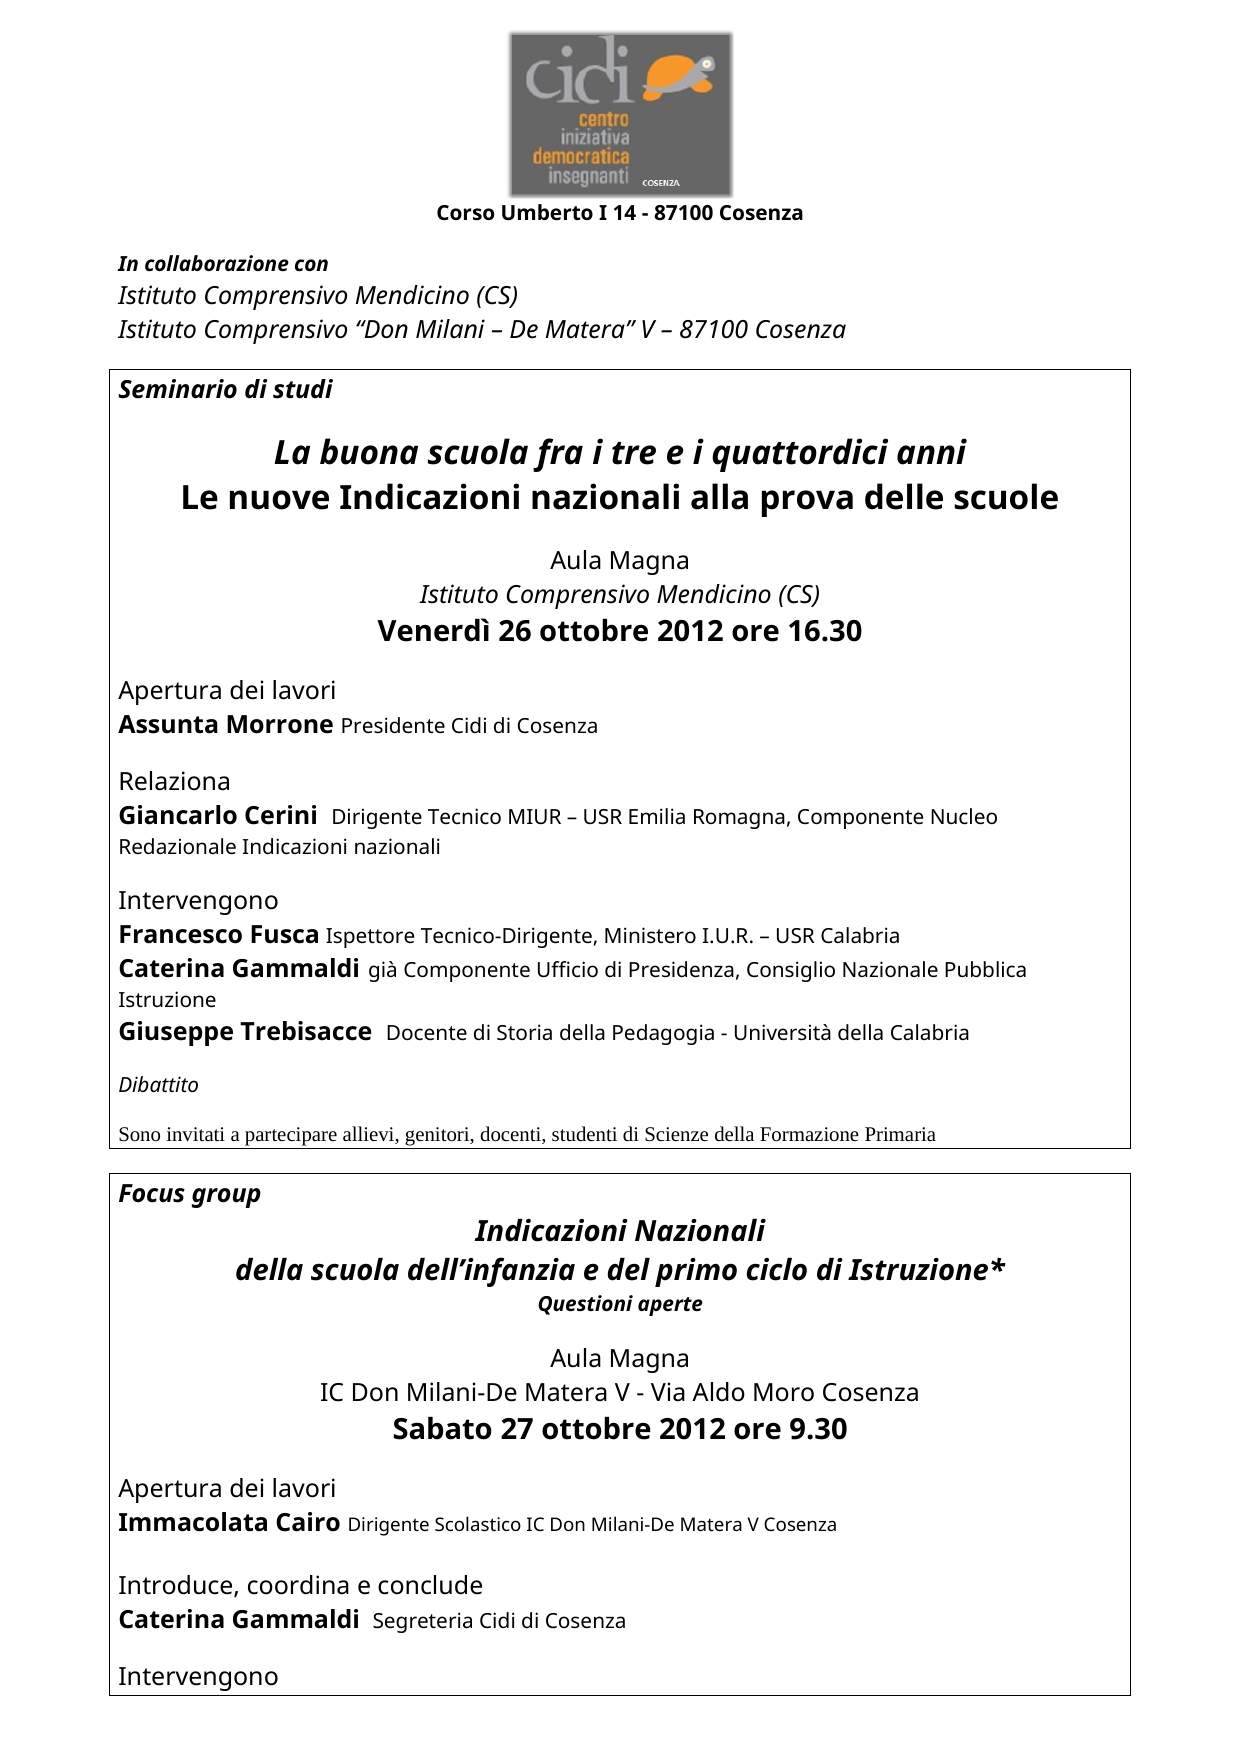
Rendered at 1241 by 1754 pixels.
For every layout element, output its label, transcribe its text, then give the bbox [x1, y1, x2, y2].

text Seminario di studi [110, 370, 1130, 406]
text Caterina Gammaldi Segreteria Cidi di Cosenza [118, 1602, 1122, 1636]
text Focus group [110, 1174, 1130, 1210]
text Istituto Comprensivo Mendicino (CS) [118, 278, 1122, 312]
text Giancarlo Cerini Dirigente Tecnico MIUR – USR Emilia Romagna, Componente Nucleo Redazionale Indicazioni nazionali [118, 798, 1122, 860]
text Caterina Gammaldi già Componente Ufficio di Presidenza, Consiglio Nazionale Pubblica Istruzione [118, 951, 1122, 1013]
text Venerdì 26 ottobre 2012 ore 16.30 [118, 610, 1122, 650]
text Le nuove Indicazioni nazionali alla prova delle scuole [118, 474, 1122, 519]
text Sabato 27 ottobre 2012 ore 9.30 [118, 1408, 1122, 1448]
text Apertura dei lavori [118, 1471, 1122, 1505]
picture [506, 29, 734, 199]
text La buona scuola fra i tre e i quattordici anni [118, 429, 1122, 474]
text In collaborazione con [118, 249, 1122, 278]
text Aula Magna [118, 1340, 1122, 1374]
text Francesco Fusca Ispettore Tecnico-Dirigente, Ministero I.U.R. – USR Calabria [118, 917, 1122, 951]
text della scuola dell’infanzia e del primo ciclo di Istruzione* [118, 1249, 1122, 1289]
text Istituto Comprensivo Mendicino (CS) [118, 576, 1122, 610]
text Introduce, coordina e conclude [118, 1568, 1122, 1602]
text Corso Umberto I 14 - 87100 Cosenza [118, 198, 1122, 227]
text Giuseppe Trebisacce Docente di Storia della Pedagogia - Università della Calabria [118, 1013, 1122, 1048]
text IC Don Milani-De Matera V - Via Aldo Moro Cosenza [118, 1374, 1122, 1408]
text Dibattito [118, 1070, 1122, 1099]
text Aula Magna [118, 542, 1122, 576]
text Intervengono [110, 1656, 1130, 1695]
text Indicazioni Nazionali [118, 1210, 1122, 1249]
text Istituto Comprensivo “Don Milani – De Matera” V – 87100 Cosenza [118, 312, 1122, 346]
text Relaziona [118, 764, 1122, 798]
text Sono invitati a partecipare allievi, genitori, docenti, studenti di Scienze della Formazione Primaria [110, 1118, 1130, 1148]
text Intervengono [118, 883, 1122, 917]
text Assunta Morrone Presidente Cidi di Cosenza [118, 707, 1122, 741]
text Apertura dei lavori [118, 673, 1122, 707]
text Questioni aperte [118, 1289, 1122, 1318]
text Immacolata Cairo Dirigente Scolastico IC Don Milani-De Matera V Cosenza [118, 1505, 1122, 1539]
